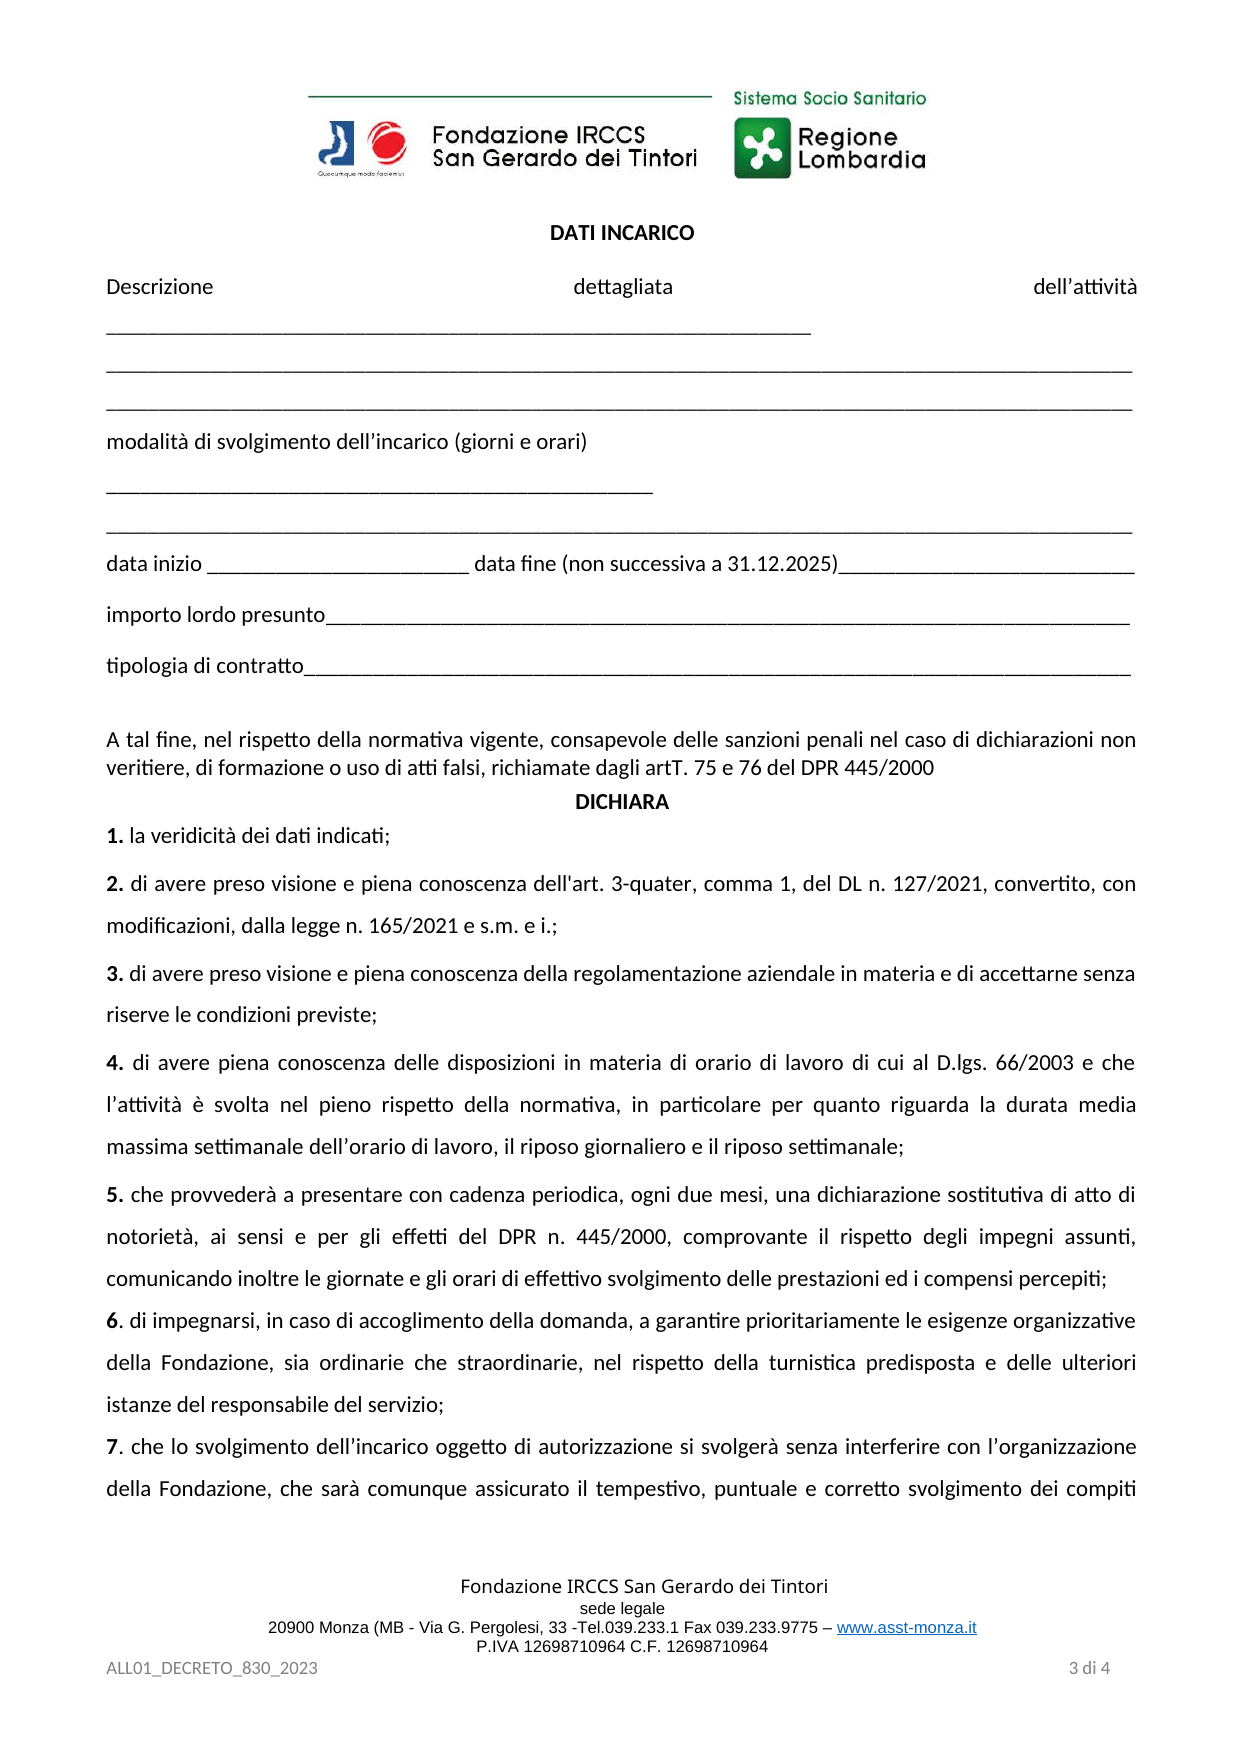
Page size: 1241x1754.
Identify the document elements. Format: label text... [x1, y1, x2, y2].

text 4. di avere piena conoscenza delle disposizioni in materia di orario di lavoro di cui al D.lgs. 66/2003 e che l’attività è svolta nel pieno rispetto della normativa, in particolare per quanto riguarda la durata media massima settimanale dell’orario di lavoro, il riposo giornaliero e il riposo settimanale; [106, 1048, 1138, 1160]
text importo lordo presunto______________________________________________________________________ [106, 600, 1138, 628]
text 2. di avere preso visione e piena conoscenza dell'art. 3-quater, comma 1, del DL n. 127/2021, convertito, con modificazioni, dalla legge n. 165/2021 e s.m. e i.; [106, 869, 1138, 939]
text tipologia di contratto________________________________________________________________________ [106, 651, 1138, 679]
text Descrizione dettagliata dell’attività ____________________________________________________________________ [106, 272, 1138, 338]
text ______________________________________________________________________________________________________________________________________________________________________________________________________ [106, 351, 1138, 414]
picture [294, 75, 950, 192]
text A tal fine, nel rispetto della normativa vigente, consapevole delle sanzioni penali nel caso di dichiarazioni non veritiere, di formazione o uso di atti falsi, richiamate dagli artT. 75 e 76 del DPR 445/2000 [106, 725, 1138, 781]
text 6. di impegnarsi, in caso di accoglimento della domanda, a garantire prioritariamente le esigenze organizzative della Fondazione, sia ordinarie che straordinarie, nel rispetto della turnistica predisposta e delle ulteriori istanze del responsabile del servizio; [106, 1306, 1138, 1418]
text ___________________________________________________________________________________________________ [106, 511, 1138, 536]
text 3. di avere preso visione e piena conoscenza della regolamentazione aziendale in materia e di accettarne senza riserve le condizioni previste; [106, 959, 1138, 1029]
text 1. la veridicità dei dati indicati; [106, 821, 1138, 849]
text DATI INCARICO [106, 218, 1138, 246]
text DICHIARA [106, 787, 1138, 815]
text data inizio _______________________ data fine (non successiva a 31.12.2025)__________________________ [106, 549, 1138, 577]
text 5. che provvederà a presentare con cadenza periodica, ogni due mesi, una dichiarazione sostitutiva di atto di notorietà, ai sensi e per gli effetti del DPR n. 445/2000, comprovante il rispetto degli impegni assunti, comunicando inoltre le giornate e gli orari di effettivo svolgimento delle prestazioni ed i compensi percepiti; [106, 1180, 1138, 1292]
text modalità di svolgimento dell’incarico (giorni e orari) ________________________________________________ [106, 427, 1138, 497]
